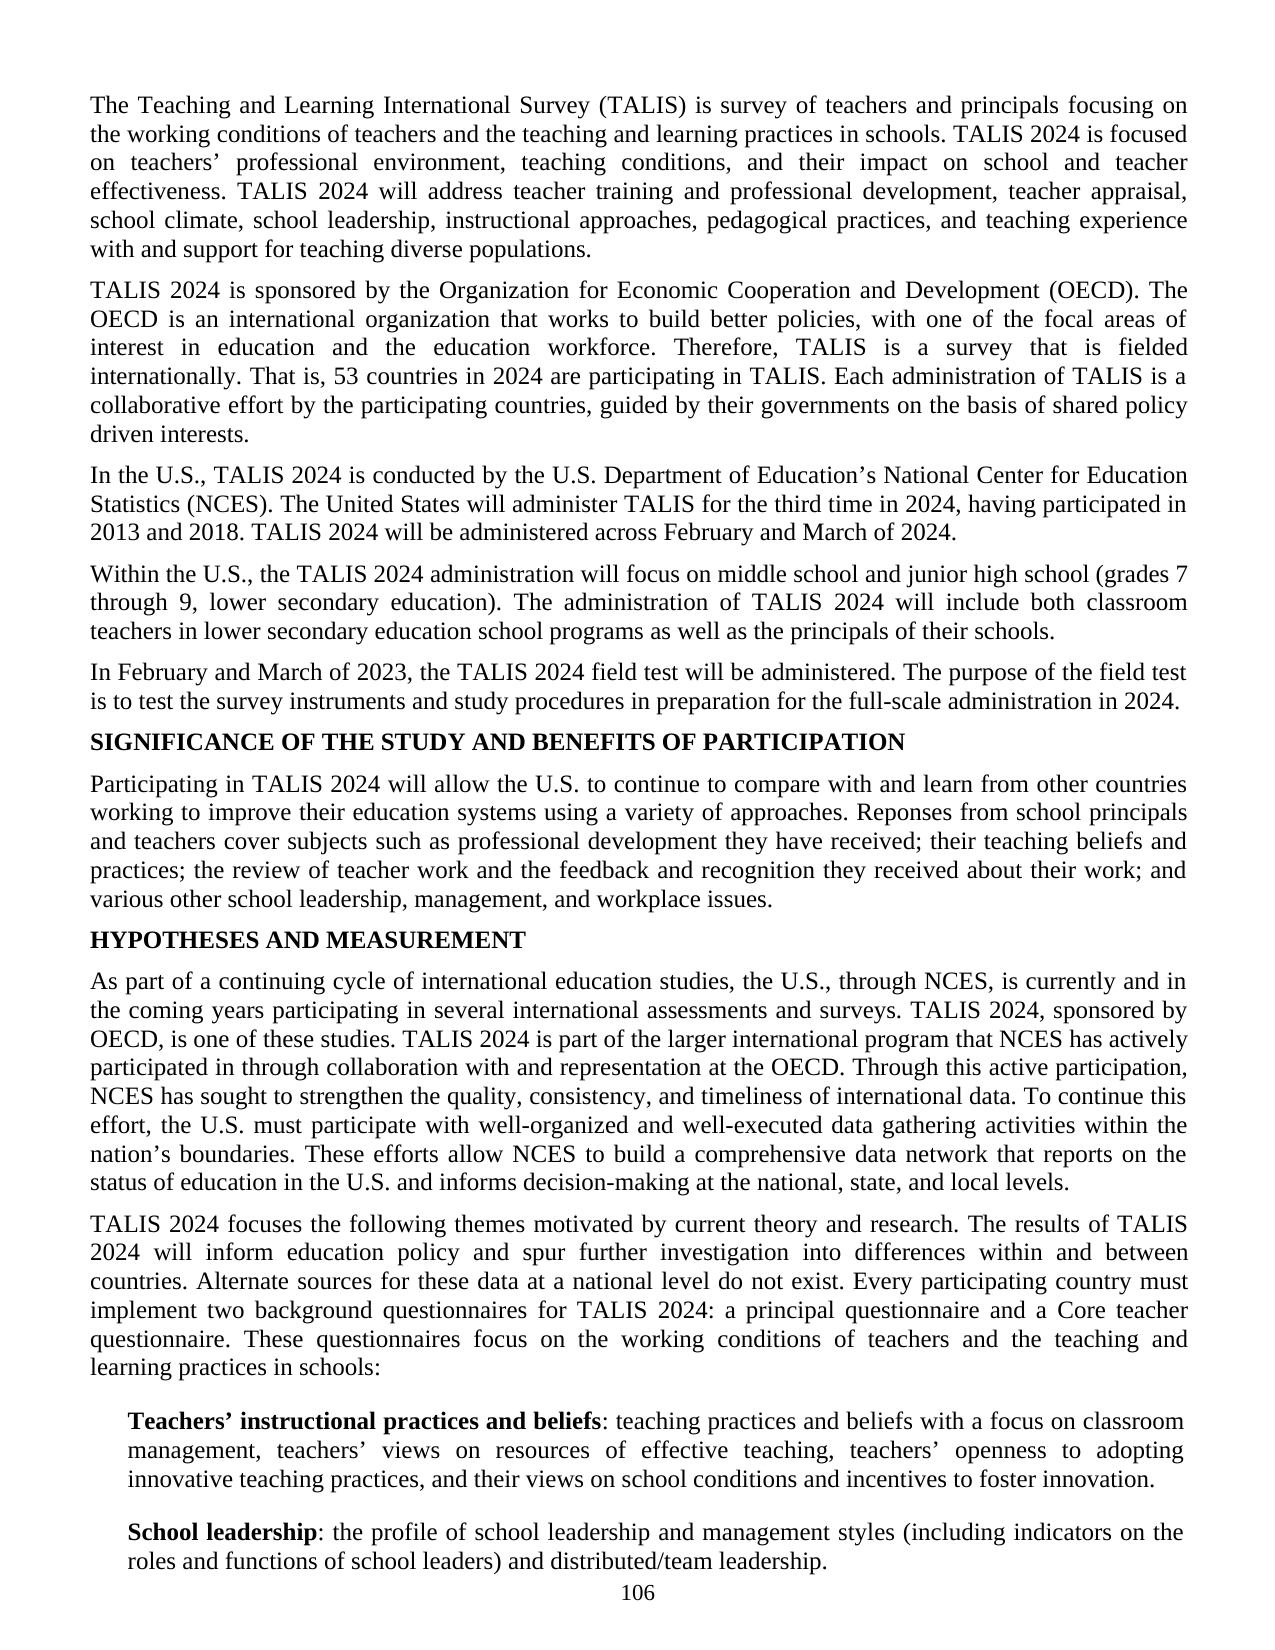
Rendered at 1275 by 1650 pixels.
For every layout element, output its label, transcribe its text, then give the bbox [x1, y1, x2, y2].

text Participating in TALIS 2024 will allow the U.S. to continue to compare with and learn from other countries working to improve their education systems using a variety of approaches. Reponses from school principals and teachers cover subjects such as professional development they have received; their teaching beliefs and practices; the review of teacher work and the feedback and recognition they received about their work; and various other school leadership, management, and workplace issues. [90, 769, 1189, 912]
text TALIS 2024 is sponsored by the Organization for Economic Cooperation and Development (OECD). The OECD is an international organization that works to build better policies, with one of the focal areas of interest in education and the education workforce. Therefore, TALIS is a survey that is fielded internationally. That is, 53 countries in 2024 are participating in TALIS. Each administration of TALIS is a collaborative effort by the participating countries, guided by their governments on the basis of shared policy driven interests. [90, 275, 1189, 447]
text Within the U.S., the TALIS 2024 administration will focus on middle school and junior high school (grades 7 through 9, lower secondary education). The administration of TALIS 2024 will include both classroom teachers in lower secondary education school programs as well as the principals of their schools. [90, 559, 1189, 645]
text In February and March of 2023, the TALIS 2024 field test will be administered. The purpose of the field test is to test the survey instruments and study procedures in preparation for the full-scale administration in 2024. [90, 657, 1189, 715]
text In the U.S., TALIS 2024 is conducted by the U.S. Department of Education’s National Center for Education Statistics (NCES). The United States will administer TALIS for the third time in 2024, having participated in 2013 and 2018. TALIS 2024 will be administered across February and March of 2024. [90, 460, 1189, 546]
text TALIS 2024 focuses the following themes motivated by current theory and research. The results of TALIS 2024 will inform education policy and spur further investigation into differences within and between countries. Alternate sources for these data at a national level do not exist. Every participating country must implement two background questionnaires for TALIS 2024: a principal questionnaire and a Core teacher questionnaire. These questionnaires focus on the working conditions of teachers and the teaching and learning practices in schools: [90, 1209, 1189, 1381]
text Teachers’ instructional practices and beliefs: teaching practices and beliefs with a focus on classroom management, teachers’ views on resources of effective teaching, teachers’ openness to adopting innovative teaching practices, and their views on school conditions and incentives to foster innovation. [127, 1406, 1185, 1492]
text As part of a continuing cycle of international education studies, the U.S., through NCES, is currently and in the coming years participating in several international assessments and surveys. TALIS 2024, sponsored by OECD, is one of these studies. TALIS 2024 is part of the larger international program that NCES has actively participated in through collaboration with and representation at the OECD. Through this active participation, NCES has sought to strengthen the quality, consistency, and timeliness of international data. To continue this effort, the U.S. must participate with well-organized and well-executed data gathering activities within the nation’s boundaries. These efforts allow NCES to build a comprehensive data network that reports on the status of education in the U.S. and informs decision-making at the national, state, and local levels. [90, 966, 1189, 1196]
text SIGNIFICANCE OF THE STUDY AND BENEFITS OF PARTICIPATION [90, 727, 1189, 756]
text The Teaching and Learning International Survey (TALIS) is survey of teachers and principals focusing on the working conditions of teachers and the teaching and learning practices in schools. TALIS 2024 is focused on teachers’ professional environment, teaching conditions, and their impact on school and teacher effectiveness. TALIS 2024 will address teacher training and professional development, teacher appraisal, school climate, school leadership, instructional approaches, pedagogical practices, and teaching experience with and support for teaching diverse populations. [90, 90, 1189, 262]
text School leadership: the profile of school leadership and management styles (including indicators on the roles and functions of school leaders) and distributed/team leadership. [127, 1517, 1185, 1575]
text HYPOTHESES AND MEASUREMENT [90, 925, 1189, 954]
